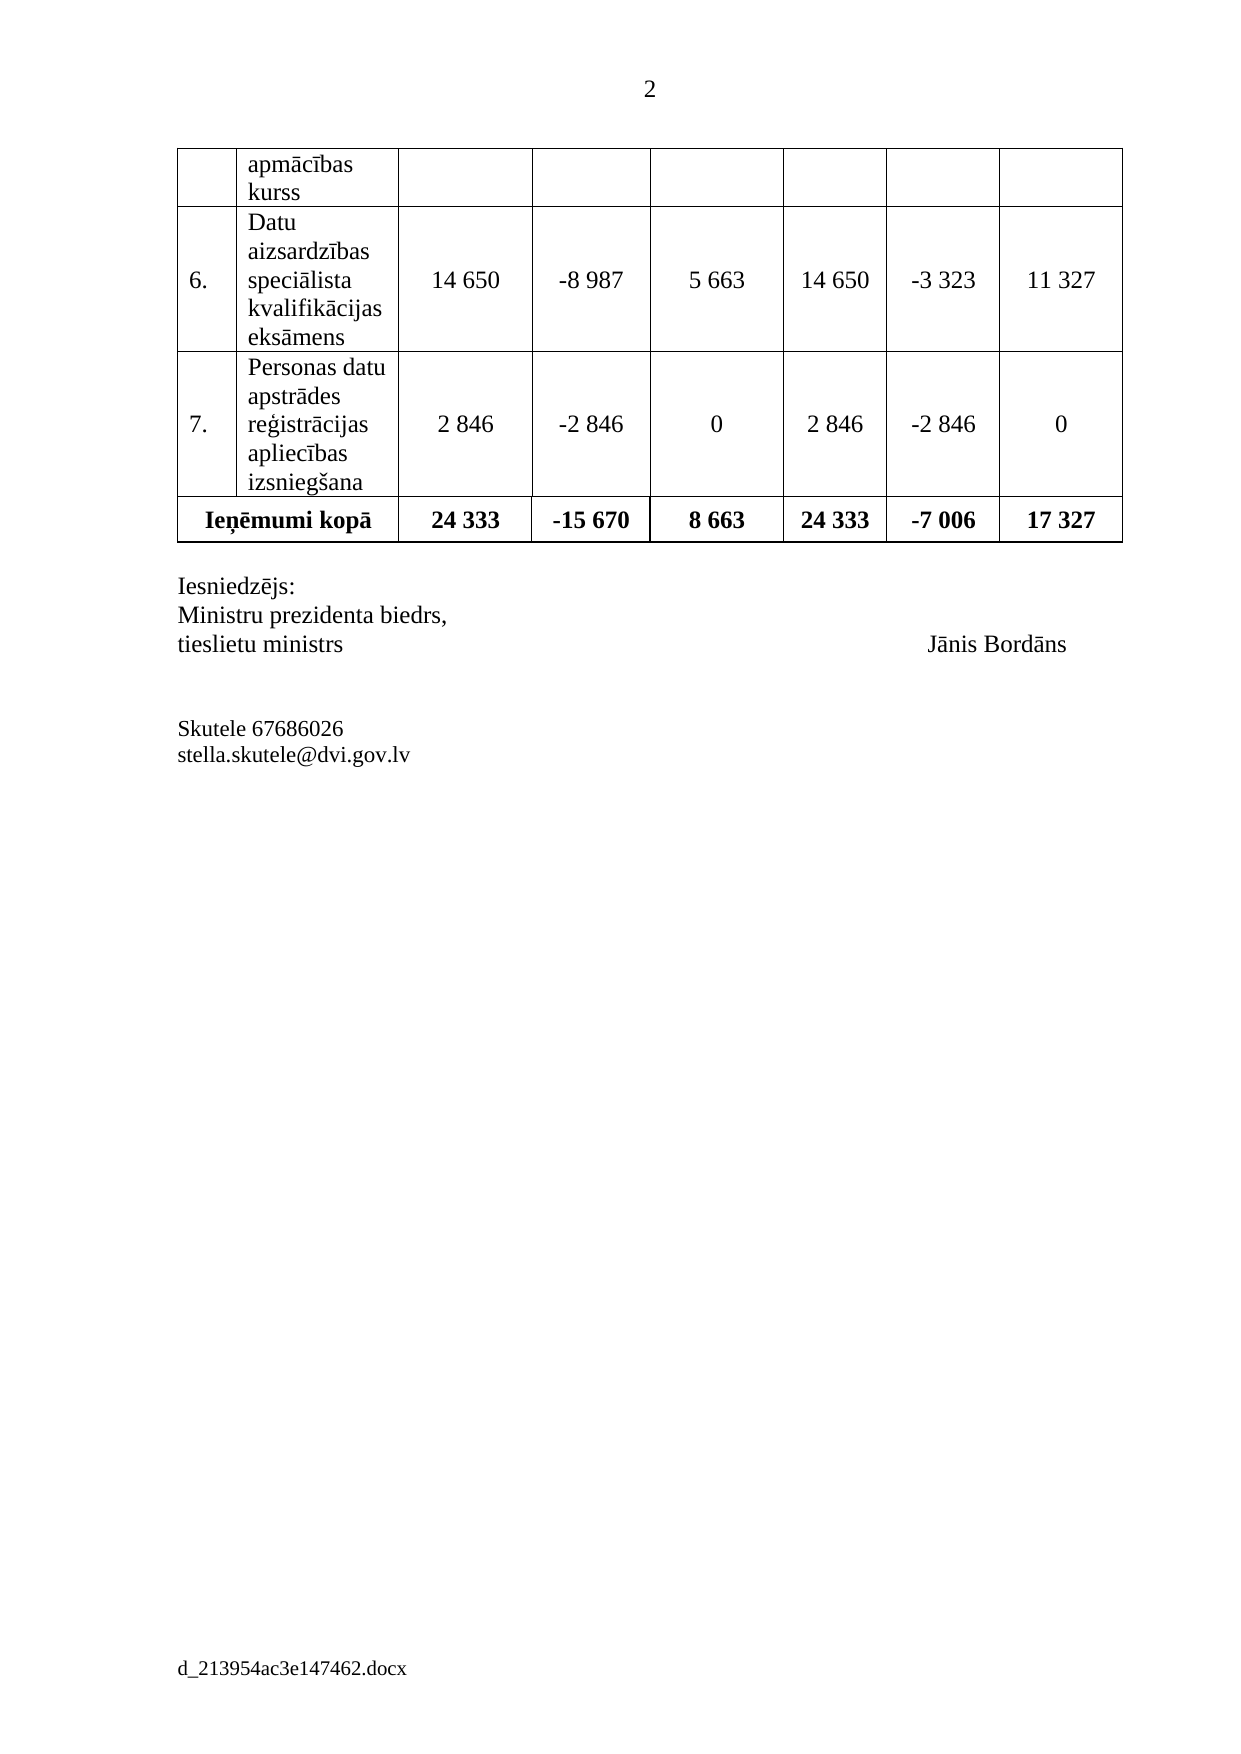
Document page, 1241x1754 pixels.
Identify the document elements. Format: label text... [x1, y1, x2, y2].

text Skutele 67686026 [177, 715, 1122, 741]
table_cell 0 [1000, 352, 1122, 496]
table_cell - [533, 149, 650, 206]
table_cell 8 663 [651, 497, 783, 541]
table_cell -2 846 [533, 352, 650, 496]
table_cell 5 663 [651, 207, 783, 351]
table_cell -3 323 [887, 207, 999, 351]
table_cell 24 333 [399, 497, 531, 541]
table_cell - [784, 149, 886, 206]
table_cell 0 [651, 352, 783, 496]
table_cell 2 846 [784, 352, 886, 496]
table_cell - [399, 149, 532, 206]
text Iesniedzējs: [177, 571, 1122, 600]
table_cell Ieņēmumi kopā [178, 497, 398, 541]
table_cell 11 327 [1000, 207, 1122, 351]
table_cell - [1000, 149, 1122, 206]
table_cell 6. [178, 207, 236, 351]
table_cell 5. [178, 149, 236, 206]
table_cell 24 333 [784, 497, 886, 541]
table_cell 17 327 [1000, 497, 1122, 541]
table_cell - [651, 149, 783, 206]
text Ministru prezidenta biedrs, [177, 600, 1122, 629]
table_cell 14 650 [784, 207, 886, 351]
table_cell 7. [178, 352, 236, 496]
table_cell Datu aizsardzības speciālista kvalifikācijas eksāmens [237, 207, 398, 351]
table_cell -15 670 [532, 497, 649, 541]
text tieslietu ministrs Jānis Bordāns [177, 629, 1122, 657]
table_cell 14 650 [399, 207, 532, 351]
table_cell -2 846 [887, 352, 999, 496]
text stella.skutele@dvi.gov.lv [177, 741, 1122, 768]
table_cell 2 846 [399, 352, 532, 496]
table_cell -7 006 [887, 497, 999, 541]
table_cell -8 987 [533, 207, 650, 351]
table_cell Personas datu apstrādes reģistrācijas apliecības izsniegšana [237, 352, 398, 496]
table_cell - [887, 149, 999, 206]
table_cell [237, 149, 398, 206]
